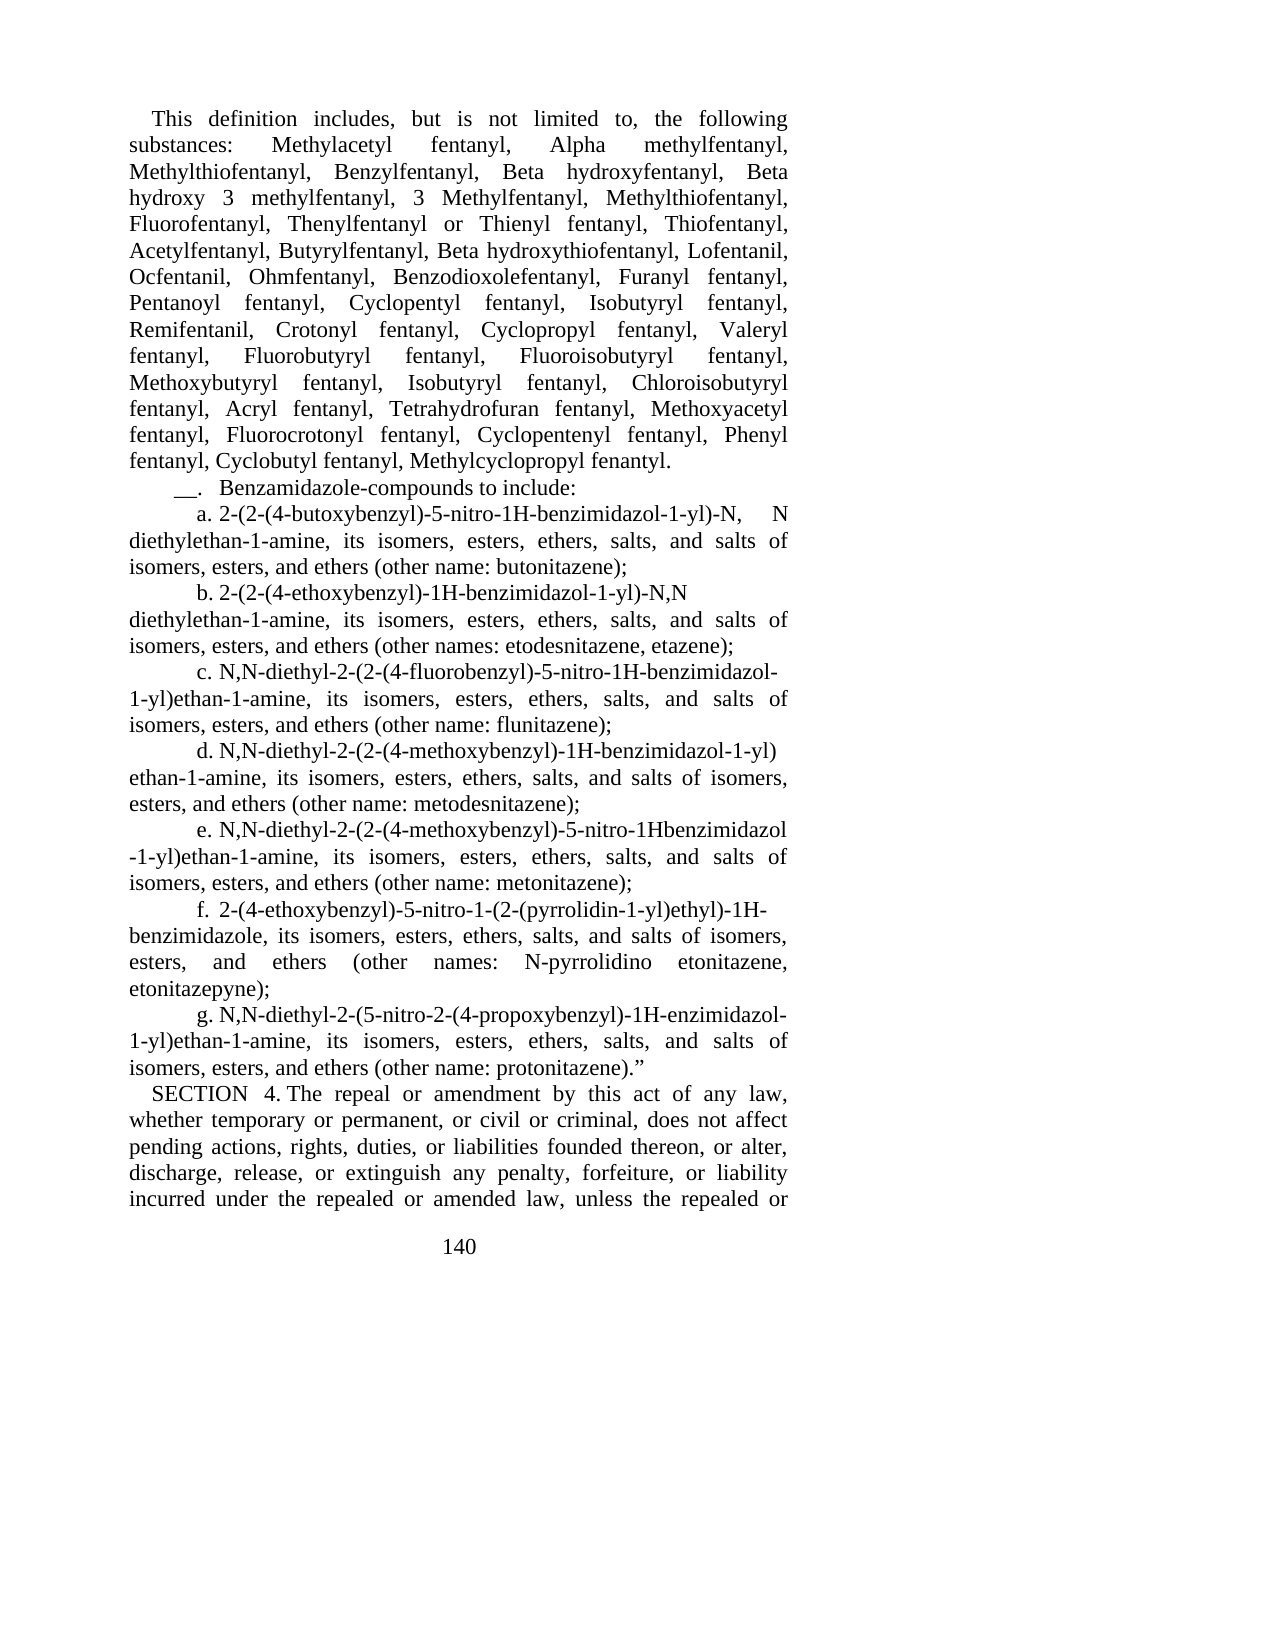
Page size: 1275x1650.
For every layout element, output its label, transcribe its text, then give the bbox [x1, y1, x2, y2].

text __. Benzamidazole-compounds to include: [129, 474, 789, 500]
text -1-yl)ethan-1-amine, its isomers, esters, ethers, salts, and salts of isomers, esters, and ethers (other name: metonitazene); [129, 843, 789, 896]
text This definition includes, but is not limited to, the following substances: Methylacetyl fentanyl, Alpha methylfentanyl, Methylthiofentanyl, Benzylfentanyl, Beta hydroxyfentanyl, Beta hydroxy 3 methylfentanyl, 3 Methylfentanyl, Methylthiofentanyl, Fluorofentanyl, Thenylfentanyl or Thienyl fentanyl, Thiofentanyl, Acetylfentanyl, Butyrylfentanyl, Beta hydroxythiofentanyl, Lofentanil, Ocfentanil, Ohmfentanyl, Benzodioxolefentanyl, Furanyl fentanyl, Pentanoyl fentanyl, Cyclopentyl fentanyl, Isobutyryl fentanyl, Remifentanil, Crotonyl fentanyl, Cyclopropyl fentanyl, Valeryl fentanyl, Fluorobutyryl fentanyl, Fluoroisobutyryl fentanyl, Methoxybutyryl fentanyl, Isobutyryl fentanyl, Chloroisobutyryl fentanyl, Acryl fentanyl, Tetrahydrofuran fentanyl, Methoxyacetyl fentanyl, Fluorocrotonyl fentanyl, Cyclopentenyl fentanyl, Phenyl fentanyl, Cyclobutyl fentanyl, Methylcyclopropyl fenantyl. [129, 105, 789, 474]
text e. N,N-diethyl-2-(2-(4-methoxybenzyl)-5-nitro-1Hbenzimidazol [129, 817, 789, 843]
text g. N,N-diethyl-2-(5-nitro-2-(4-propoxybenzyl)-1H-enzimidazol-1-yl)ethan-1-amine, its isomers, esters, ethers, salts, and salts of isomers, esters, and ethers (other name: protonitazene).” [129, 1001, 789, 1080]
text b. 2-(2-(4-ethoxybenzyl)-1H-benzimidazol-1-yl)-N,N diethylethan-1-amine, its isomers, esters, ethers, salts, and salts of isomers, esters, and ethers (other names: etodesnitazene, etazene); [129, 579, 789, 658]
text c. N,N-diethyl-2-(2-(4-fluorobenzyl)-5-nitro-1H-benzimidazol-1-yl)ethan-1-amine, its isomers, esters, ethers, salts, and salts of isomers, esters, and ethers (other name: flunitazene); [129, 658, 789, 737]
text ethan-1-amine, its isomers, esters, ethers, salts, and salts of isomers, esters, and ethers (other name: metodesnitazene); [129, 764, 789, 817]
text a. 2-(2-(4-butoxybenzyl)-5-nitro-1H-benzimidazol-1-yl)-N, N diethylethan-1-amine, its isomers, esters, ethers, salts, and salts of isomers, esters, and ethers (other name: butonitazene); [129, 500, 789, 579]
text f. 2-(4-ethoxybenzyl)-5-nitro-1-(2-(pyrrolidin-1-yl)ethyl)-1H-benzimidazole, its isomers, esters, ethers, salts, and salts of isomers, esters, and ethers (other names: N-pyrrolidino etonitazene, etonitazepyne); [129, 896, 789, 1001]
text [129, 1080, 789, 1212]
text d. N,N-diethyl-2-(2-(4-methoxybenzyl)-1H-benzimidazol-1-yl) [129, 737, 789, 764]
